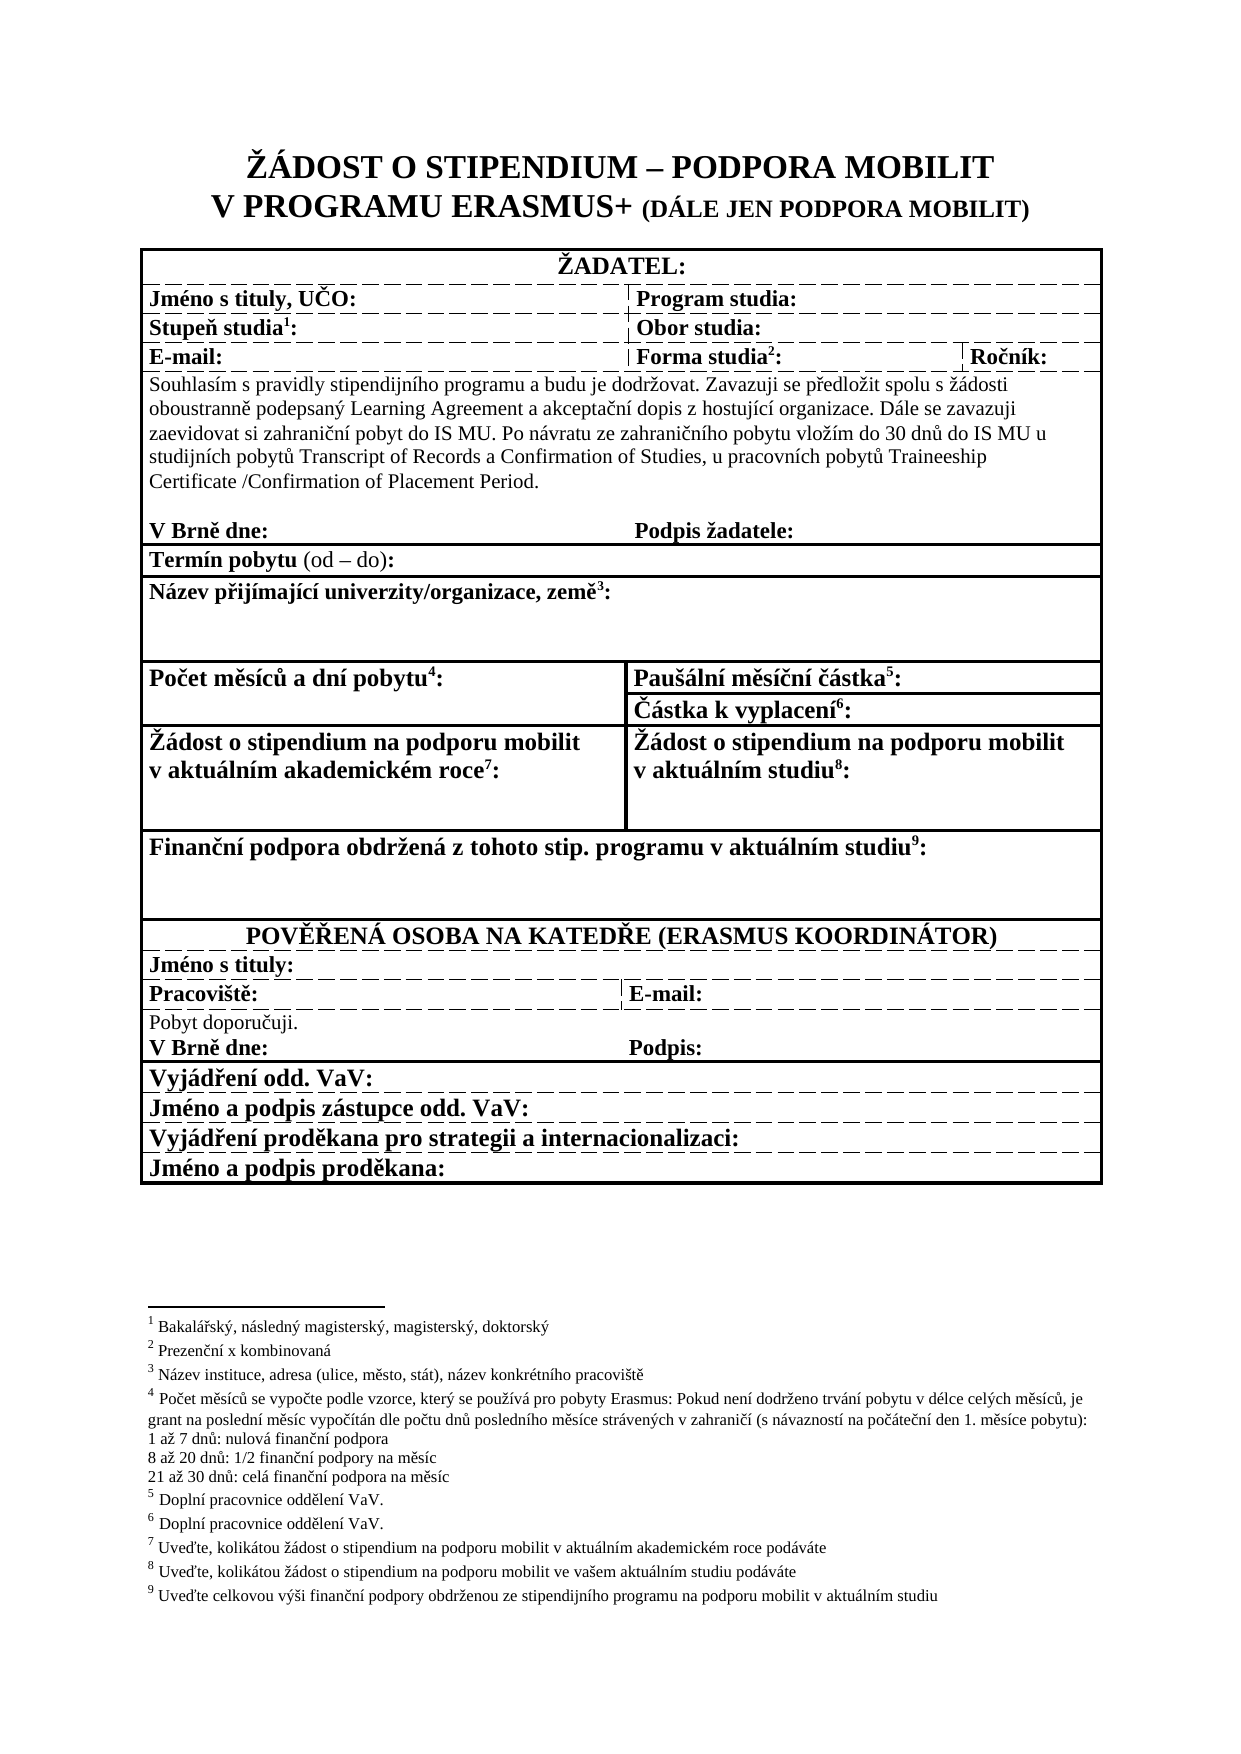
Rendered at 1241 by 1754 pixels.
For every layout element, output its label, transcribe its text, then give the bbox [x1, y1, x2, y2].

table_cell Program studia: [629, 284, 1100, 313]
table_cell E-mail: [143, 342, 629, 371]
table_cell E-mail: [622, 979, 1100, 1009]
table_cell Žádost o stipendium na podporu mobilit v aktuálním akademickém roce: [143, 727, 624, 829]
table_cell Forma studia: [629, 342, 963, 371]
table_cell Pracoviště: [143, 979, 622, 1009]
table_cell Vyjádření odd. VaV: [143, 1063, 1100, 1092]
table_cell Částka k vyplacení: [628, 695, 1100, 724]
table_cell Jméno a podpis zástupce odd. VaV: [143, 1092, 1100, 1122]
table_cell Jméno a podpis proděkana: [143, 1152, 1100, 1181]
table_header ŽADATEL: [143, 251, 1100, 284]
table_cell Obor studia: [629, 313, 1100, 342]
table_cell Název přijímající univerzity/organizace, země: [143, 578, 1100, 660]
table_cell Ročník: [963, 342, 1100, 371]
table_cell Pověřená osoba na katedře (Erasmus koordinátor) [143, 921, 1100, 950]
table_cell Paušální měsíční částka: [628, 663, 1100, 692]
table_cell Souhlasím s pravidly stipendijního programu a budu je dodržovat. Zavazuji se předložit spolu s žádosti oboustranně podepsaný Learning Agreement a akceptační dopis z hostující organizace. Dále se zavazuji zaevidovat si zahraniční pobyt do IS MU. Po návratu ze zahraničního pobytu vložím do 30 dnů do IS MU u studijních pobytů Transcript of Records a Confirmation of Studies, u pracovních pobytů Traineeship Certificate /Confirmation of Placement Period. V Brně dne: Podpis žadatele: [143, 371, 1100, 543]
table_cell Počet měsíců a dní pobytu: [143, 663, 624, 724]
table_cell Stupeň studia: [143, 313, 629, 342]
table_cell Termín pobytu (od – do): [143, 546, 1100, 574]
table_cell Vyjádření proděkana pro strategii a internacionalizaci: [143, 1122, 1100, 1152]
table_cell Finanční podpora obdržená z tohoto stip. programu v aktuálním studiu: [143, 832, 1100, 918]
table_cell Jméno s tituly, UČO: [143, 284, 629, 313]
table_cell Jméno s tituly: [143, 950, 1100, 979]
table_cell Žádost o stipendium na podporu mobilit v aktuálním studiu: [628, 727, 1100, 829]
subtitle žádost o Stipendium – PODPORA Mobilit v programu Erasmus+ (dále jen podpora mobilit) [148, 148, 1093, 224]
table_cell Pobyt doporučuji. V Brně dne: Podpis: [143, 1009, 1100, 1060]
